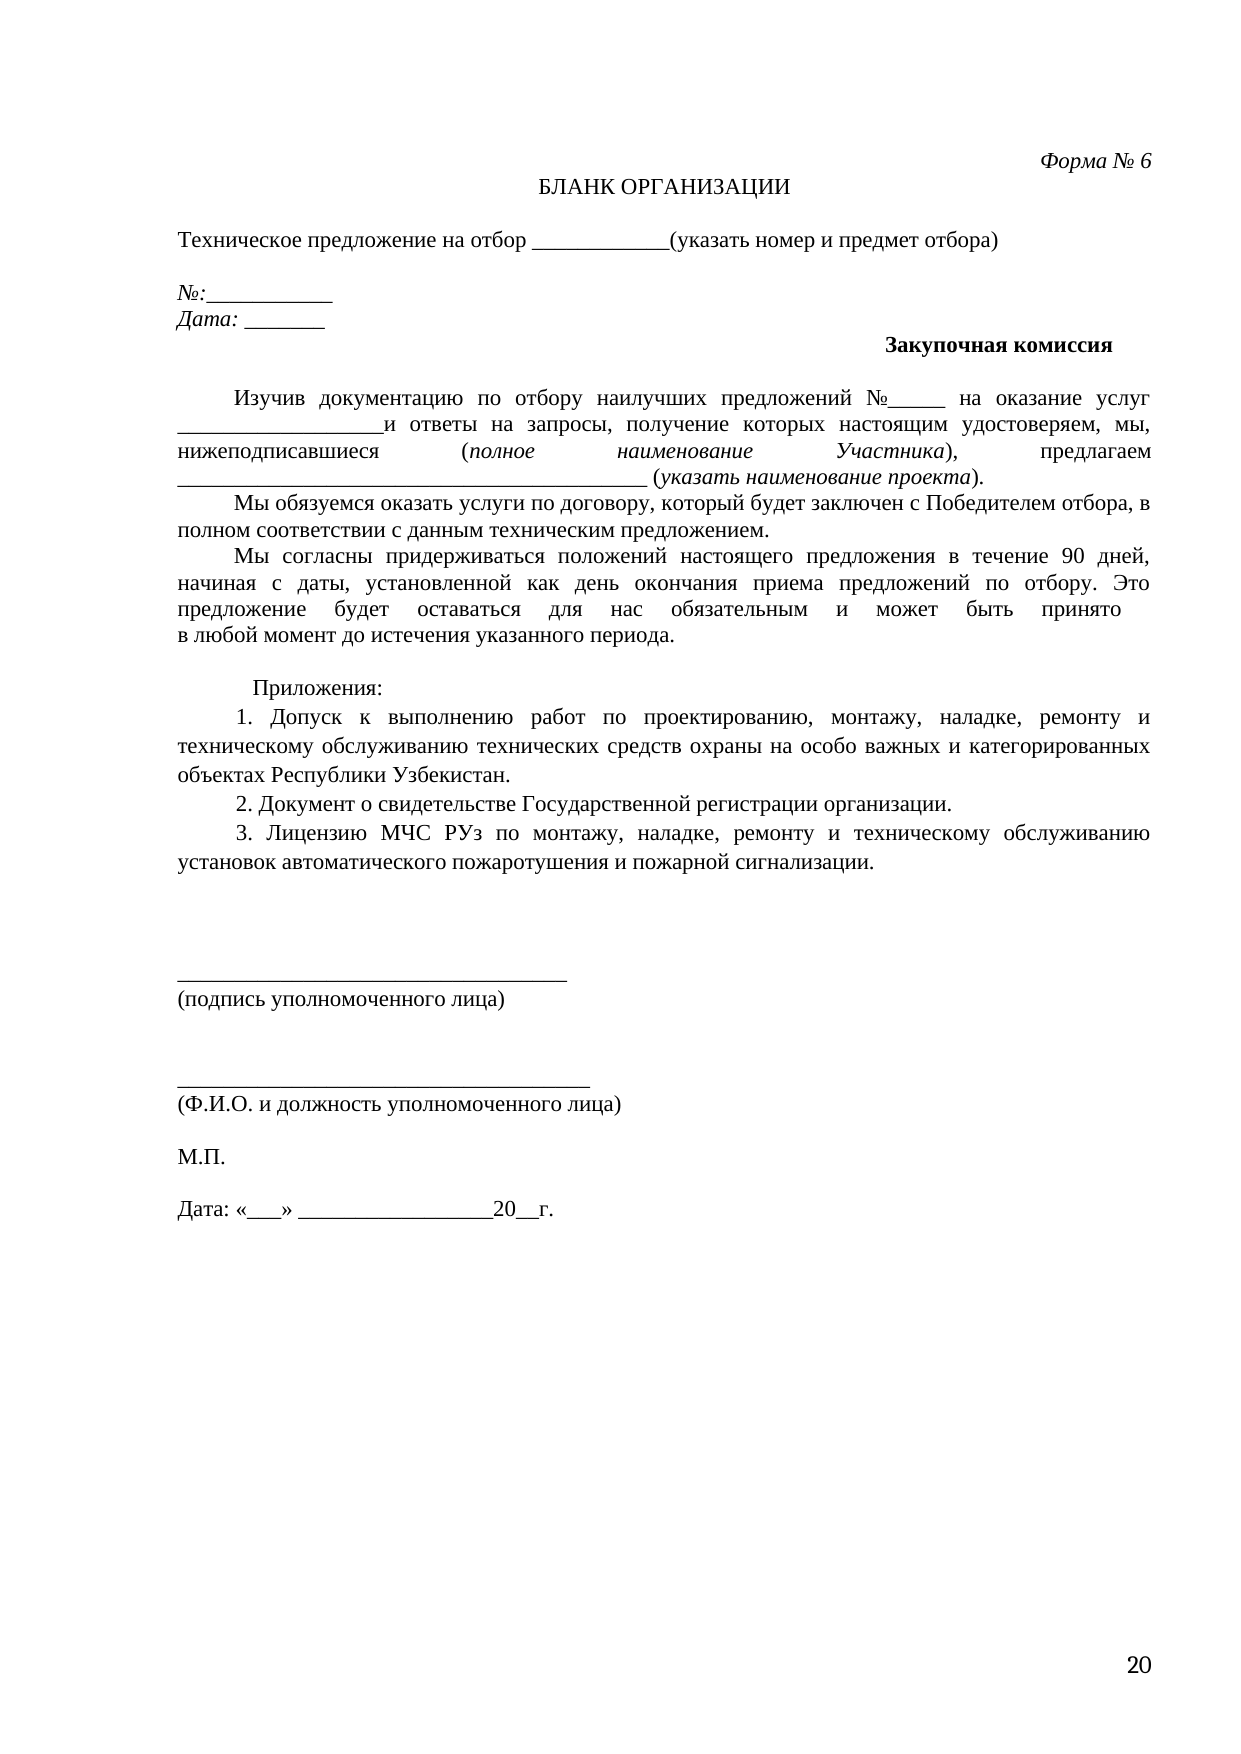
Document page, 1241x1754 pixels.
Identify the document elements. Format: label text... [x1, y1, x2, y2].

text М.П. [177, 1143, 1152, 1169]
text Приложения: [177, 674, 1152, 700]
text Изучив документацию по отбору наилучших предложений №_____ на оказание услуг __________________и ответы на запросы, получение которых настоящим удостоверяем, мы, нижеподписавшиеся (полное наименование Участника), предлагаем _________________________________________ (указать наименование проекта). [177, 384, 1152, 489]
text Мы согласны придерживаться положений настоящего предложения в течение 90 дней, начиная с даты, установленной как день окончания приема предложений по отбору. Это предложение будет оставаться для нас обязательным и может быть принято в любой момент до истечения указанного периода. [177, 542, 1152, 648]
text ____________________________________ [177, 1064, 1152, 1090]
text Дата: _______ [177, 305, 1152, 331]
text 1. Допуск к выполнению работ по проектированию, монтажу, наладке, ремонту и техническому обслуживанию технических средств охраны на особо важных и категорированных объектах Республики Узбекистан. [177, 703, 1152, 787]
text №:___________ [177, 279, 1152, 305]
text Техническое предложение на отбор ____________(указать номер и предмет отбора) [177, 226, 1152, 252]
text 3. Лицензию МЧС РУз по монтажу, наладке, ремонту и техническому обслуживанию установок автоматического пожаротушения и пожарной сигнализации. [177, 819, 1152, 874]
text Мы обязуемся оказать услуги по договору, который будет заключен с Победителем отбора, в полном соответствии с данным техническим предложением. [177, 489, 1152, 542]
text Дата: «___» _________________20__г. [177, 1196, 1152, 1222]
text Форма № 6 [177, 147, 1152, 173]
text Закупочная комиссия [827, 331, 1163, 358]
text (Ф.И.О. и должность уполномоченного лица) [177, 1090, 1152, 1116]
text (подпись уполномоченного лица) [177, 985, 1152, 1011]
text 2. Документ о свидетельстве Государственной регистрации организации. [177, 790, 1152, 816]
text БЛАНК ОРГАНИЗАЦИИ [177, 173, 1152, 199]
text __________________________________ [177, 958, 1152, 985]
